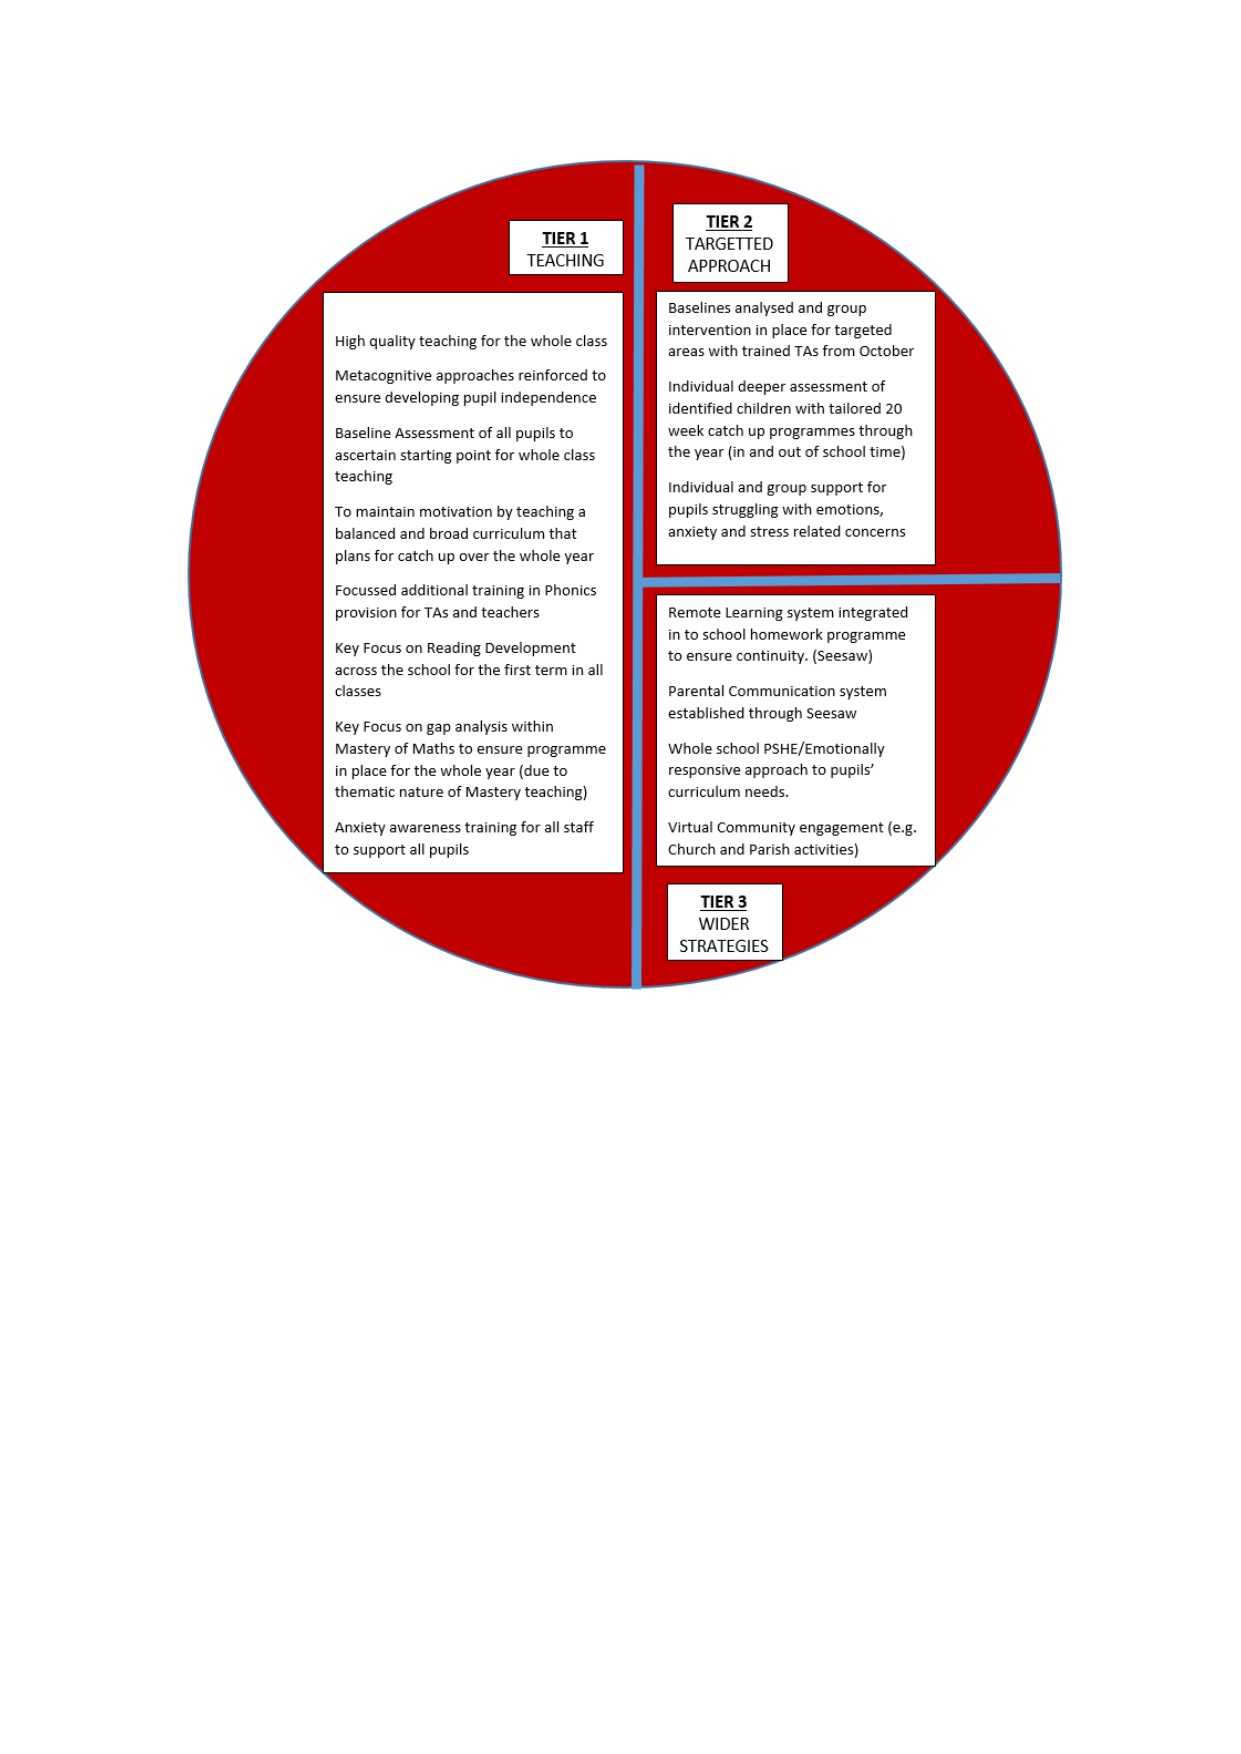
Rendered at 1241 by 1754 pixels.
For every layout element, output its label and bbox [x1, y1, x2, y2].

picture [150, 150, 1091, 1013]
